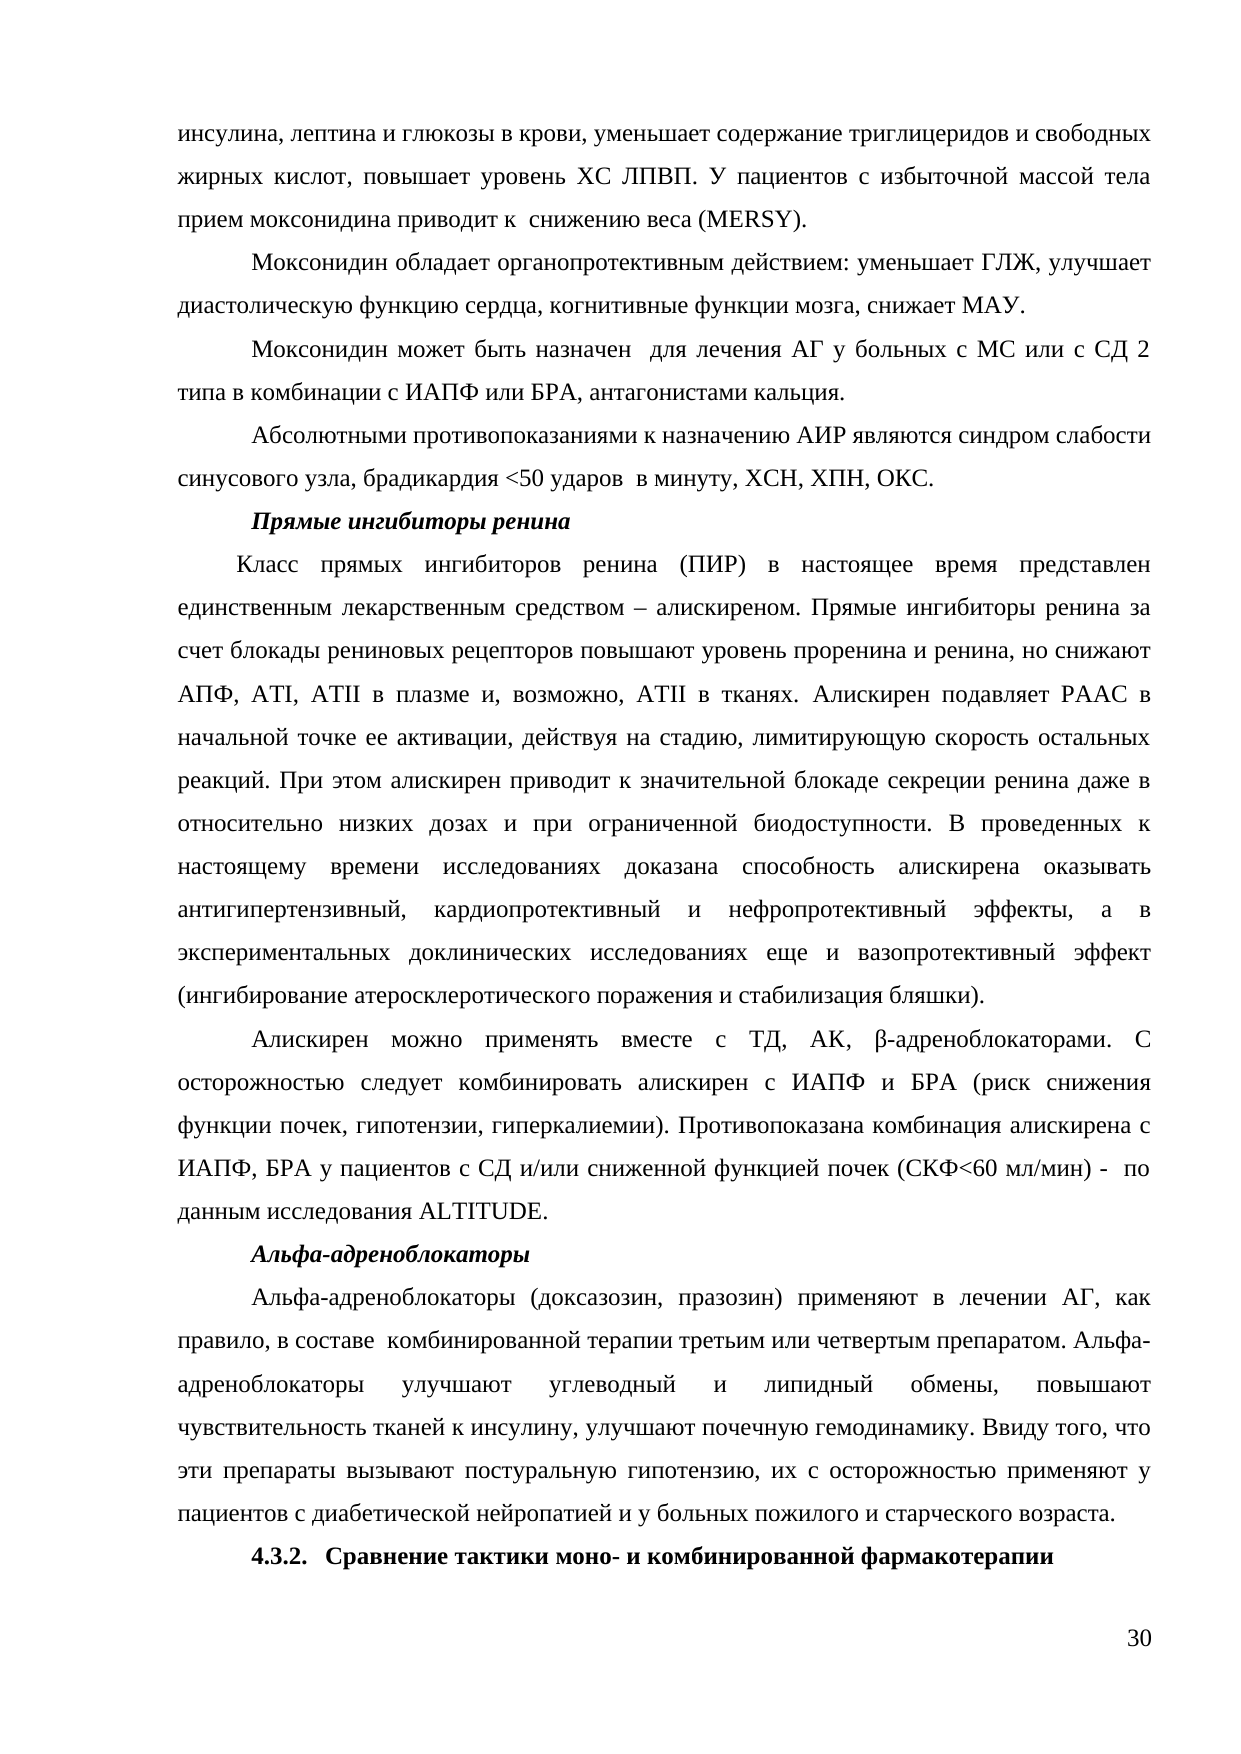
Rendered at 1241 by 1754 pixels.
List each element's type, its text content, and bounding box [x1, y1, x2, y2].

text Абсолютными противопоказаниями к назначению АИР являются синдром слабости синусового узла, брадикардия <50 ударов в минуту, ХСН, ХПН, ОКС. [177, 420, 1152, 492]
text Альфа-адреноблокаторы [177, 1239, 1152, 1268]
text Алискирен можно применять вместе с ТД, АК, β-адреноблокаторами. С осторожностью следует комбинировать алискирен с ИАПФ и БРА (риск снижения функции почек, гипотензии, гиперкалиемии). Противопоказана комбинация алискирена с ИАПФ, БРА у пациентов с СД и/или сниженной функцией почек (СКФ<60 мл/мин) - по данным исследования ALTITUDE. [177, 1024, 1152, 1225]
list Сравнение тактики моно- и комбинированной фармакотерапии [177, 1541, 1152, 1570]
text Класс прямых ингибиторов ренина (ПИР) в настоящее время представлен единственным лекарственным средством – алискиреном. Прямые ингибиторы ренина за счет блокады рениновых рецепторов повышают уровень проренина и ренина, но снижают АПФ, АТІ, АТІІ в плазме и, возможно, АТІІ в тканях. Алискирен подавляет РААС в начальной точке ее активации, действуя на стадию, лимитирующую скорость остальных реакций. При этом алискирен приводит к значительной блокаде секреции ренина даже в относительно низких дозах и при ограниченной биодоступности. В проведенных к настоящему времени исследованиях доказана способность алискирена оказывать антигипертензивный, кардиопротективный и нефропротективный эффекты, а в экспериментальных доклинических исследованиях еще и вазопротективный эффект (ингибирование атеросклеротического поражения и стабилизация бляшки). [177, 549, 1152, 1009]
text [177, 118, 1152, 233]
text Моксонидин может быть назначен для лечения АГ у больных с МС или с СД 2 типа в комбинации с ИАПФ или БРА, антагонистами кальция. [177, 334, 1152, 406]
list Прямые ингибиторы ренина [251, 506, 1152, 535]
text Моксонидин обладает органопротективным действием: уменьшает ГЛЖ, улучшает диастолическую функцию сердца, когнитивные функции мозга, снижает МАУ. [177, 247, 1152, 319]
text Альфа-адреноблокаторы (доксазозин, празозин) применяют в лечении АГ, как правило, в составе комбинированной терапии третьим или четвертым препаратом. Альфа-адреноблокаторы улучшают углеводный и липидный обмены, повышают чувствительность тканей к инсулину, улучшают почечную гемодинамику. Ввиду того, что эти препараты вызывают постуральную гипотензию, их с осторожностью применяют у пациентов с диабетической нейропатией и у больных пожилого и старческого возраста. [177, 1282, 1152, 1527]
